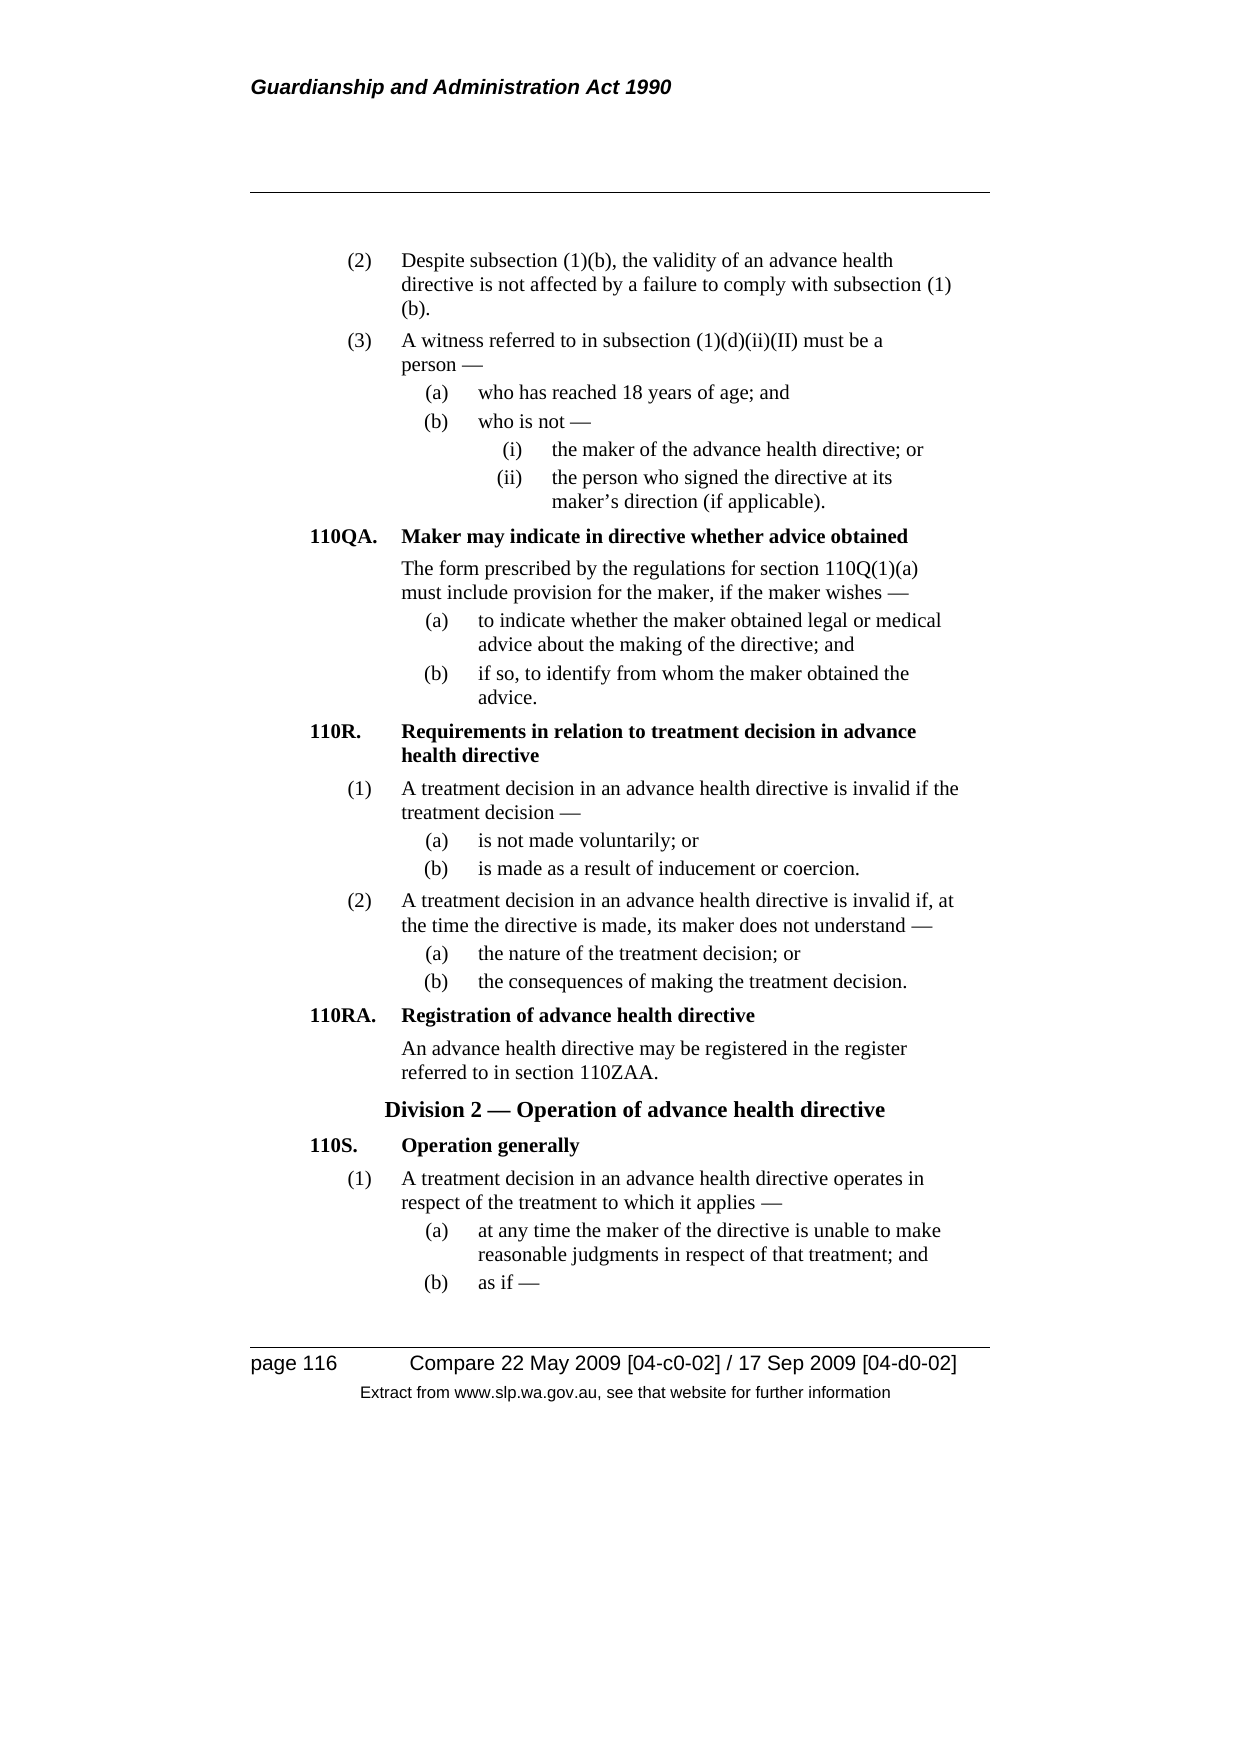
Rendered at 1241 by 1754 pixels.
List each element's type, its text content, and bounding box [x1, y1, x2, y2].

text (2) A treatment decision in an advance health directive is invalid if, at the time the directive is made, its maker does not understand — [312, 888, 960, 937]
subtitle 110R. Requirements in relation to treatment decision in advance health directive [309, 719, 960, 767]
text (b) as if — [389, 1270, 960, 1294]
text An advance health directive may be registered in the register referred to in section 110ZAA. [312, 1036, 960, 1084]
text (a) at any time the maker of the directive is unable to make reasonable judgments in respect of that treatment; and [389, 1218, 960, 1266]
subtitle 110S. Operation generally [309, 1133, 960, 1157]
text (ii) the person who signed the directive at its maker’s direction (if applicable). [463, 465, 960, 513]
text (1) A treatment decision in an advance health directive is invalid if the treatment decision — [312, 776, 960, 824]
text (b) is made as a result of inducement or coercion. [389, 856, 960, 880]
text (a) who has reached 18 years of age; and [389, 380, 960, 404]
text (a) is not made voluntarily; or [389, 828, 960, 852]
subtitle 110RA. Registration of advance health directive [309, 1003, 960, 1027]
text (3) A witness referred to in subsection (1)(d)(ii)(II) must be a person — [312, 328, 960, 376]
subtitle 110QA. Maker may indicate in directive whether advice obtained [309, 523, 960, 548]
text (b) the consequences of making the treatment decision. [389, 969, 960, 993]
text (a) to indicate whether the maker obtained legal or medical advice about the making of the directive; and [389, 608, 960, 656]
text The form prescribed by the regulations for section 110Q(1)(a) must include provision for the maker, if the maker wishes — [312, 556, 960, 604]
text (i) the maker of the advance health directive; or [463, 437, 960, 461]
subtitle Division 2 — Operation of advance health directive [309, 1096, 960, 1123]
text (2) Despite subsection (1)(b), the validity of an advance health directive is not affected by a failure to comply with subsection (1)(b). [312, 247, 960, 320]
text (1) A treatment decision in an advance health directive operates in respect of the treatment to which it applies — [312, 1166, 960, 1214]
text (b) who is not — [389, 408, 960, 433]
text (b) if so, to identify from whom the maker obtained the advice. [389, 661, 960, 709]
text (a) the nature of the treatment decision; or [389, 941, 960, 965]
